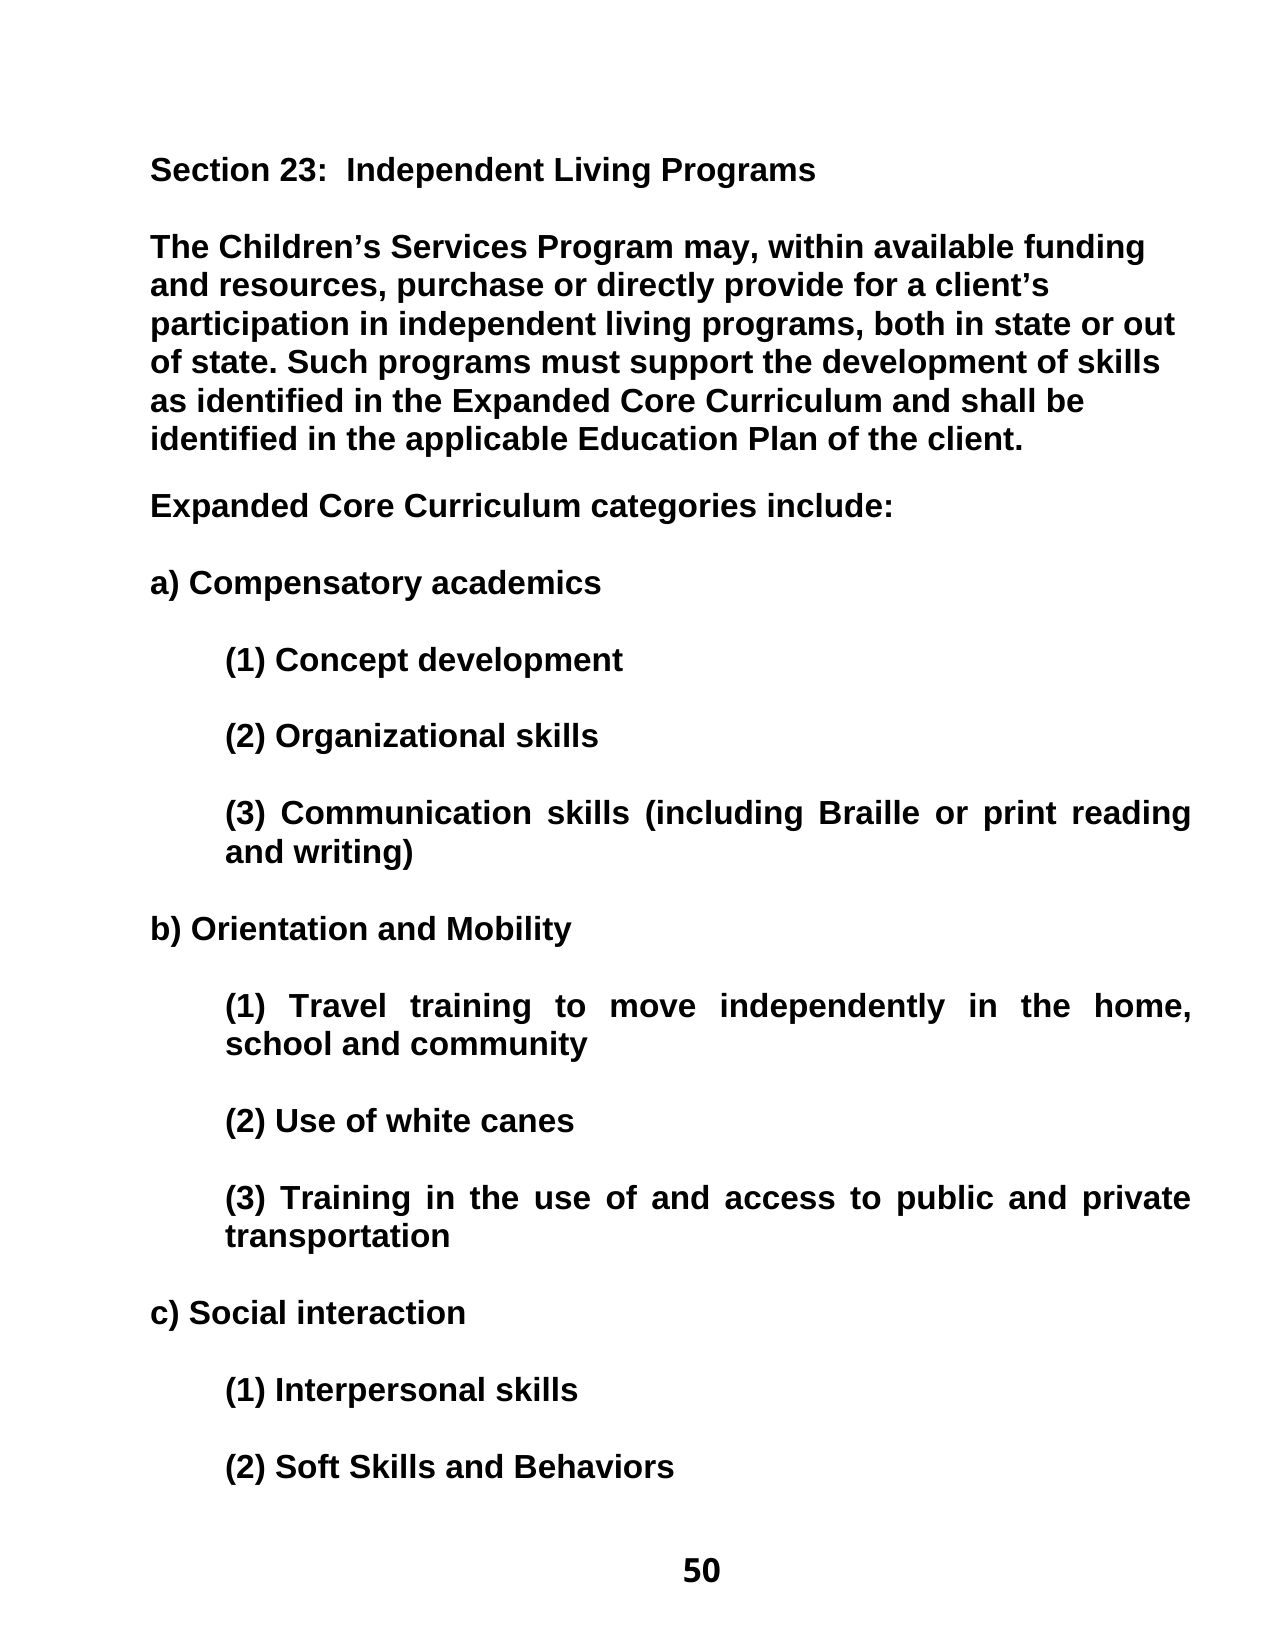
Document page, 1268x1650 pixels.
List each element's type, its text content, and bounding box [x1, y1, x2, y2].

text The Children’s Services Program may, within available funding and resources, purchase or directly provide for a client’s participation in independent living programs, both in state or out of state. Such programs must support the development of skills as identified in the Expanded Core Curriculum and shall be identified in the applicable Education Plan of the client. [150, 227, 1192, 457]
text (2) Organizational skills [150, 717, 1192, 755]
text (1) Concept development [150, 640, 1192, 678]
text (1) Travel training to move independently in the home, school and community [225, 986, 1192, 1062]
text Expanded Core Curriculum categories include: [150, 486, 1192, 524]
text c) Social interaction [150, 1293, 1192, 1332]
text b) Orientation and Mobility [150, 909, 1192, 947]
text (3) Communication skills (including Braille or print reading and writing) [225, 793, 1192, 870]
text (2) Use of white canes [150, 1101, 1192, 1139]
text a) Compensatory academics [150, 563, 1192, 601]
subtitle Section 23: Independent Living Programs [150, 150, 1192, 188]
text (3) Training in the use of and access to public and private transportation [225, 1178, 1192, 1255]
text (1) Interpersonal skills [150, 1370, 1192, 1408]
text (2) Soft Skills and Behaviors [150, 1447, 1192, 1485]
